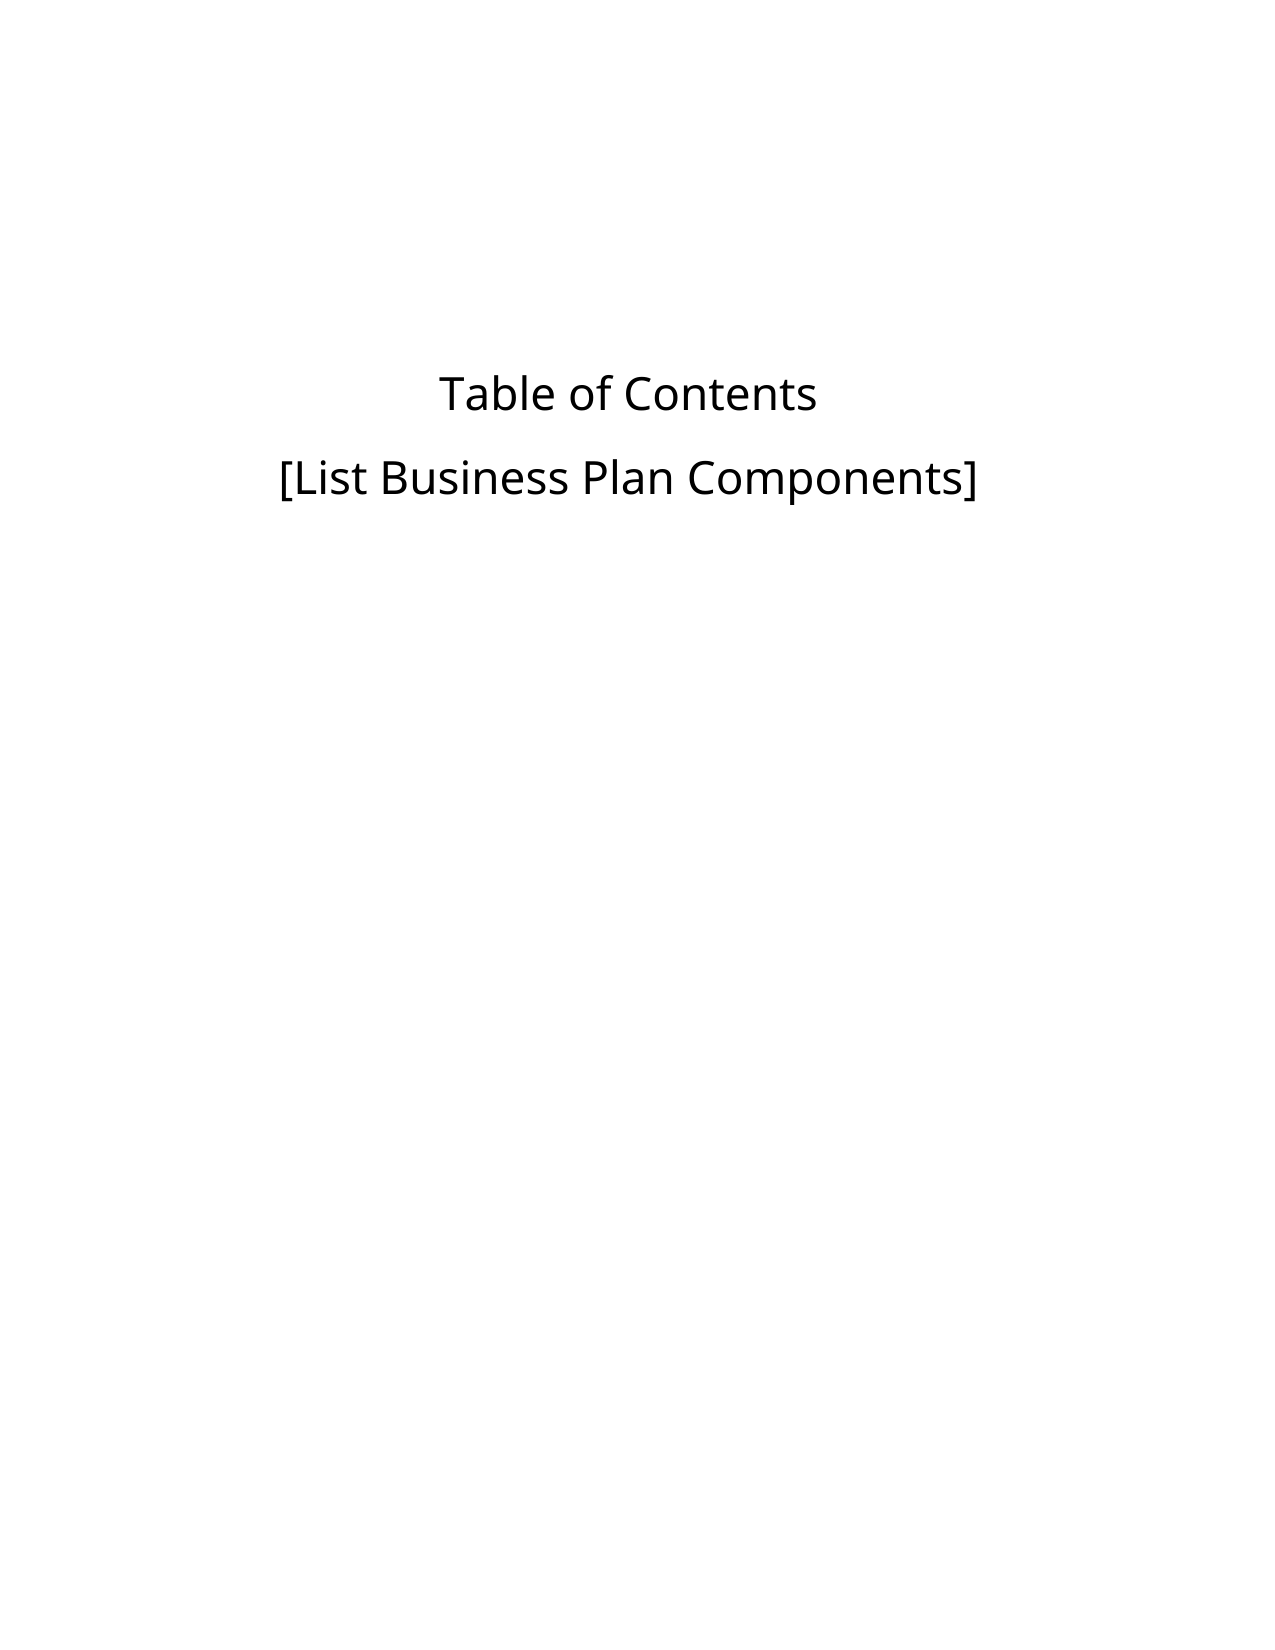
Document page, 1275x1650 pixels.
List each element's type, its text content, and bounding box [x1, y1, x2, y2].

text [List Business Plan Components] [103, 445, 1153, 508]
text Table of Contents [103, 361, 1153, 424]
